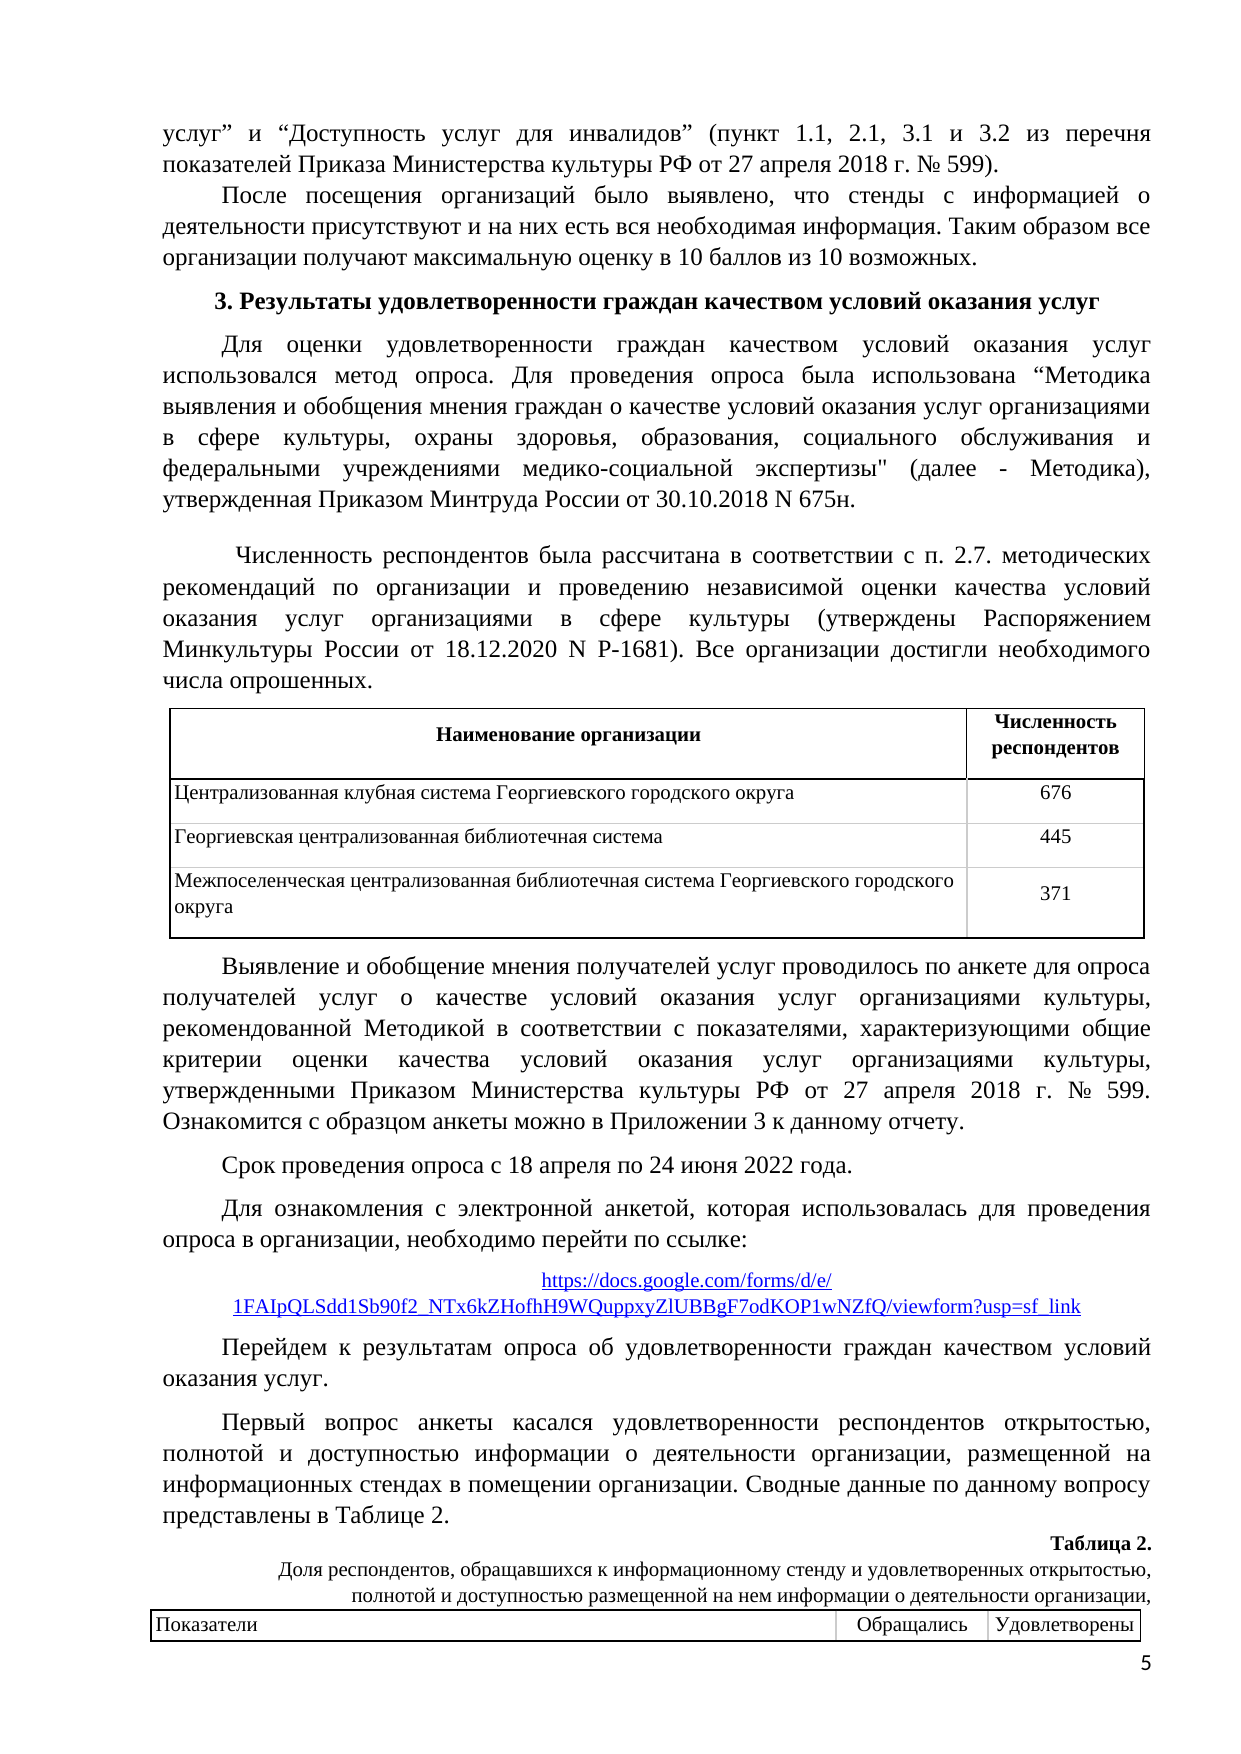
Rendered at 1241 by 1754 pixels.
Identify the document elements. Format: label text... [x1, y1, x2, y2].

text Для оценки удовлетворенности граждан качеством условий оказания услуг использовался метод опроса. Для проведения опроса была использована “Методика выявления и обобщения мнения граждан о качестве условий оказания услуг организациями в сфере культуры, охраны здоровья, образования, социального обслуживания и федеральными учреждениями медико-социальной экспертизы" (далее - Методика), утвержденная Приказом Минтруда России от 30.10.2018 N 675н. [162, 329, 1152, 513]
text Для ознакомления с электронной анкетой, которая использовалась для проведения опроса в организации, необходимо перейти по ссылке: [162, 1193, 1152, 1253]
table_header Численность респондентов [967, 709, 1144, 778]
table_header Удовлетворены [989, 1611, 1140, 1640]
table_header Показатели [152, 1611, 835, 1640]
text Доля респондентов, обращавшихся к информационному стенду и удовлетворенных открытостью, полнотой и доступностью размещенной на нем информации о деятельности организации, [162, 1557, 1152, 1607]
text Первый вопрос анкеты касался удовлетворенности респондентов открытостью, полнотой и доступностью информации о деятельности организации, размещенной на информационных стендах в помещении организации. Сводные данные по данному вопросу представлены в Таблице 2. [162, 1407, 1152, 1529]
text После посещения организаций было выявлено, что стенды с информацией о деятельности присутствуют и на них есть вся необходимая информация. Таким образом все организации получают максимальную оценку в 10 баллов из 10 возможных. [162, 180, 1152, 271]
text Перейдем к результатам опроса об удовлетворенности граждан качеством условий оказания услуг. [162, 1332, 1152, 1392]
text 3. Результаты удовлетворенности граждан качеством условий оказания услуг [162, 286, 1152, 314]
table_cell 445 [968, 824, 1143, 867]
text Численность респондентов была рассчитана в соответствии с п. 2.7. методических рекомендаций по организации и проведению независимой оценки качества условий оказания услуг организациями в сфере культуры (утверждены Распоряжением Минкультуры России от 18.12.2020 N Р-1681). Все организации достигли необходимого числа опрошенных. [162, 541, 1152, 693]
table_cell Георгиевская централизованная библиотечная система [171, 824, 966, 867]
text Срок проведения опроса с 18 апреля по 24 июня 2022 года. [162, 1150, 1152, 1179]
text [162, 118, 1152, 178]
text Выявление и обобщение мнения получателей услуг проводилось по анкете для опроса получателей услуг о качестве условий оказания услуг организациями культуры, рекомендованной Методикой в соответствии с показателями, характеризующими общие критерии оценки качества условий оказания услуг организациями культуры, утвержденными Приказом Министерства культуры РФ от 27 апреля 2018 г. № 599. Ознакомится с образцом анкеты можно в Приложении 3 к данному отчету. [162, 951, 1152, 1135]
table_cell Межпоселенческая централизованная библиотечная система Георгиевского городского округа [171, 868, 966, 937]
table_cell Централизованная клубная система Георгиевского городского округа [171, 780, 966, 822]
table_cell 371 [968, 868, 1143, 937]
table_header Обращались [837, 1611, 987, 1640]
table_cell 676 [968, 780, 1143, 822]
table_header Наименование организации [171, 709, 966, 778]
text https://docs.google.com/forms/d/e/1FAIpQLSdd1Sb90f2_NTx6kZHofhH9WQuppxyZlUBBgF7odKOP1wNZfQ/viewform?usp=sf_link [162, 1268, 1152, 1318]
text Таблица 2. [162, 1531, 1152, 1555]
